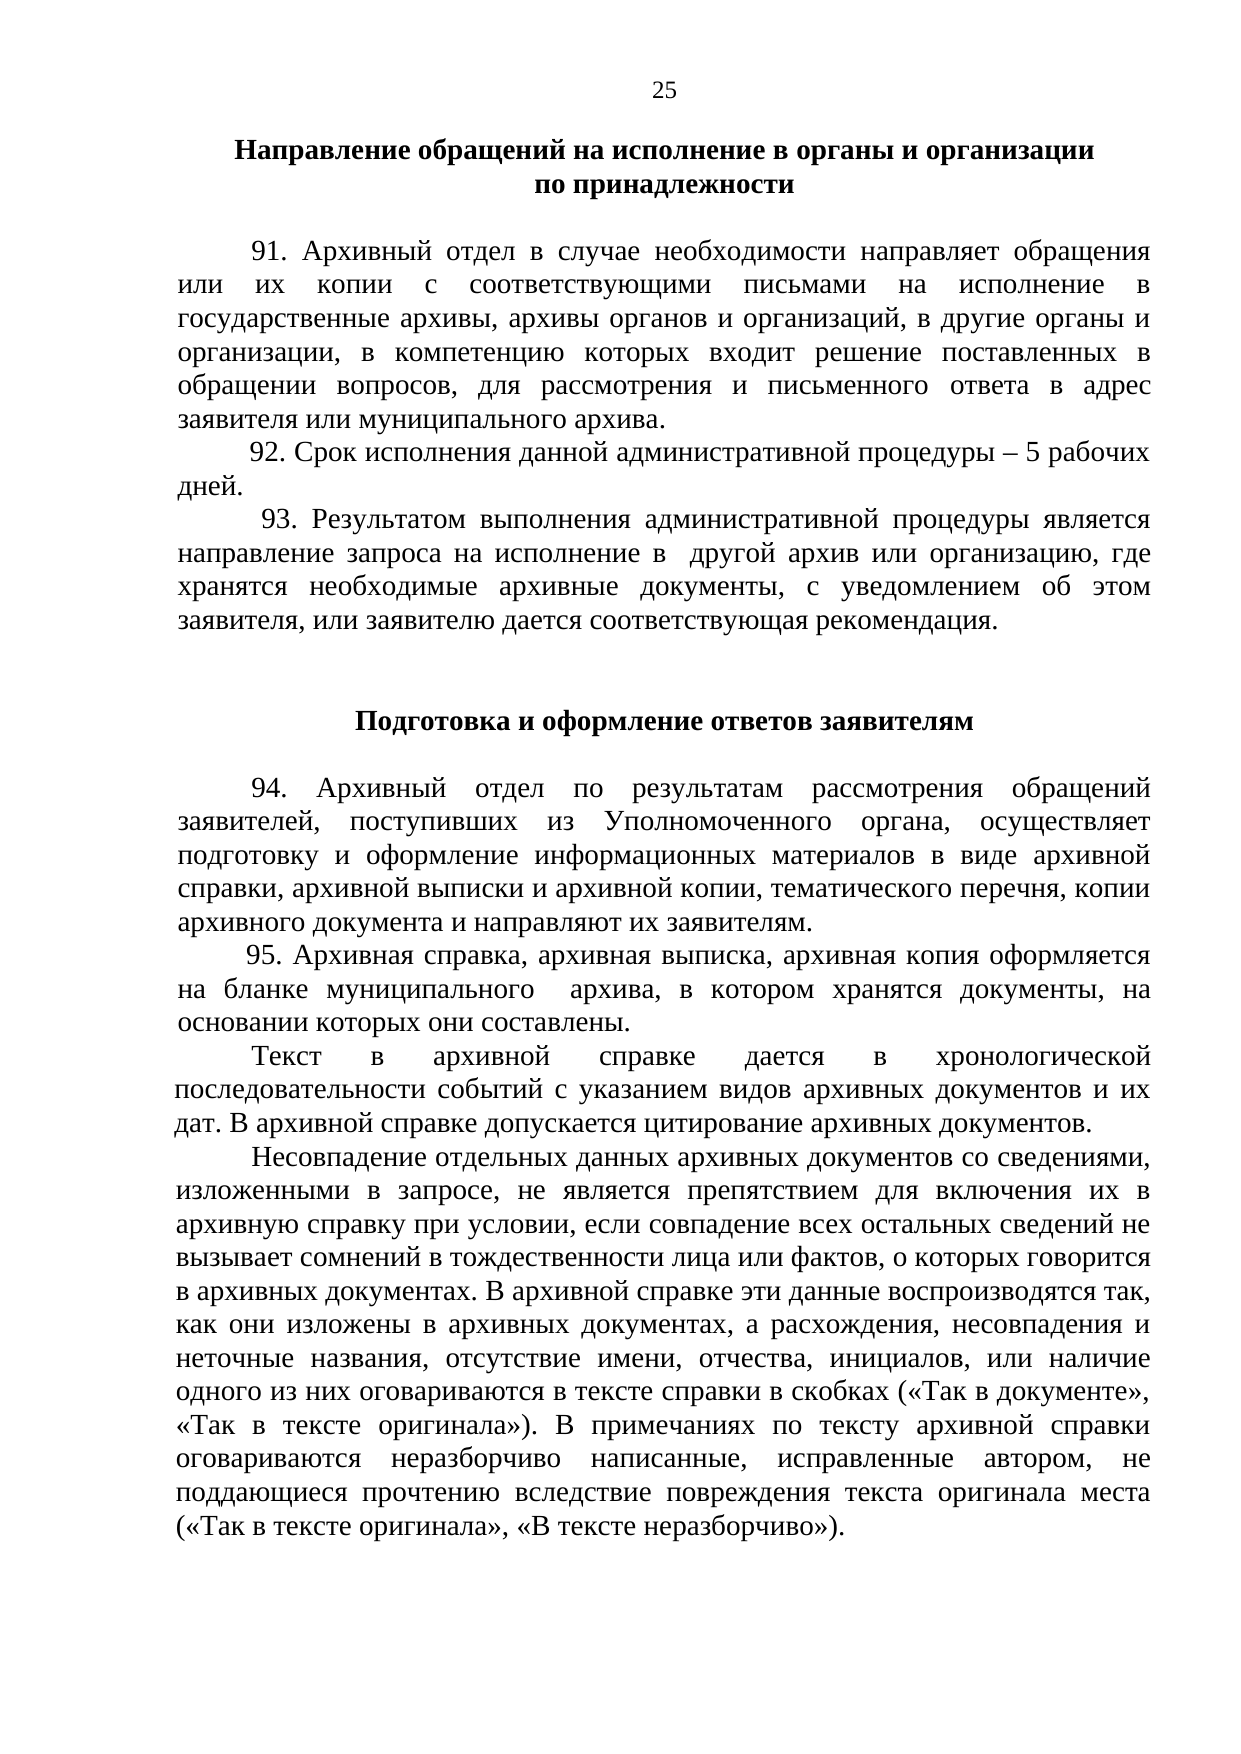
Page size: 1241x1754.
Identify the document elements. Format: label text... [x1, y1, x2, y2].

text 92. Срок исполнения данной административной процедуры – 5 рабочих дней. [177, 434, 1152, 501]
text по принадлежности [177, 166, 1152, 199]
text Текст в архивной справке дается в хронологической последовательности событий с указанием видов архивных документов и их дат. В архивной справке допускается цитирование архивных документов. [174, 1038, 1152, 1139]
text 95. Архивная справка, архивная выписка, архивная копия оформляется на бланке муниципального архива, в котором хранятся документы, на основании которых они составлены. [177, 937, 1152, 1038]
text Подготовка и оформление ответов заявителям [177, 703, 1152, 736]
text 94. Архивный отдел по результатам рассмотрения обращений заявителей, поступивших из Уполномоченного органа, осуществляет подготовку и оформление информационных материалов в виде архивной справки, архивной выписки и архивной копии, тематического перечня, копии архивного документа и направляют их заявителям. [177, 770, 1152, 937]
text 91. Архивный отдел в случае необходимости направляет обращения или их копии с соответствующими письмами на исполнение в государственные архивы, архивы органов и организаций, в другие органы и организации, в компетенцию которых входит решение поставленных в обращении вопросов, для рассмотрения и письменного ответа в адрес заявителя или муниципального архива. [177, 233, 1152, 434]
text Направление обращений на исполнение в органы и организации [177, 132, 1152, 166]
text Несовпадение отдельных данных архивных документов со сведениями, изложенными в запросе, не является препятствием для включения их в архивную справку при условии, если совпадение всех остальных сведений не вызывает сомнений в тождественности лица или фактов, о которых говорится в архивных документах. В архивной справке эти данные воспроизводятся так, как они изложены в архивных документах, а расхождения, несовпадения и неточные названия, отсутствие имени, отчества, инициалов, или наличие одного из них оговариваются в тексте справки в скобках («Так в документе», «Так в тексте оригинала»). В примечаниях по тексту архивной справки оговариваются неразборчиво написанные, исправленные автором, не поддающиеся прочтению вследствие повреждения текста оригинала места («Так в тексте оригинала», «В тексте неразборчиво»). [176, 1139, 1152, 1541]
text 93. Результатом выполнения административной процедуры является направление запроса на исполнение в другой архив или организацию, где хранятся необходимые архивные документы, с уведомлением об этом заявителя, или заявителю дается соответствующая рекомендация. [177, 501, 1152, 636]
